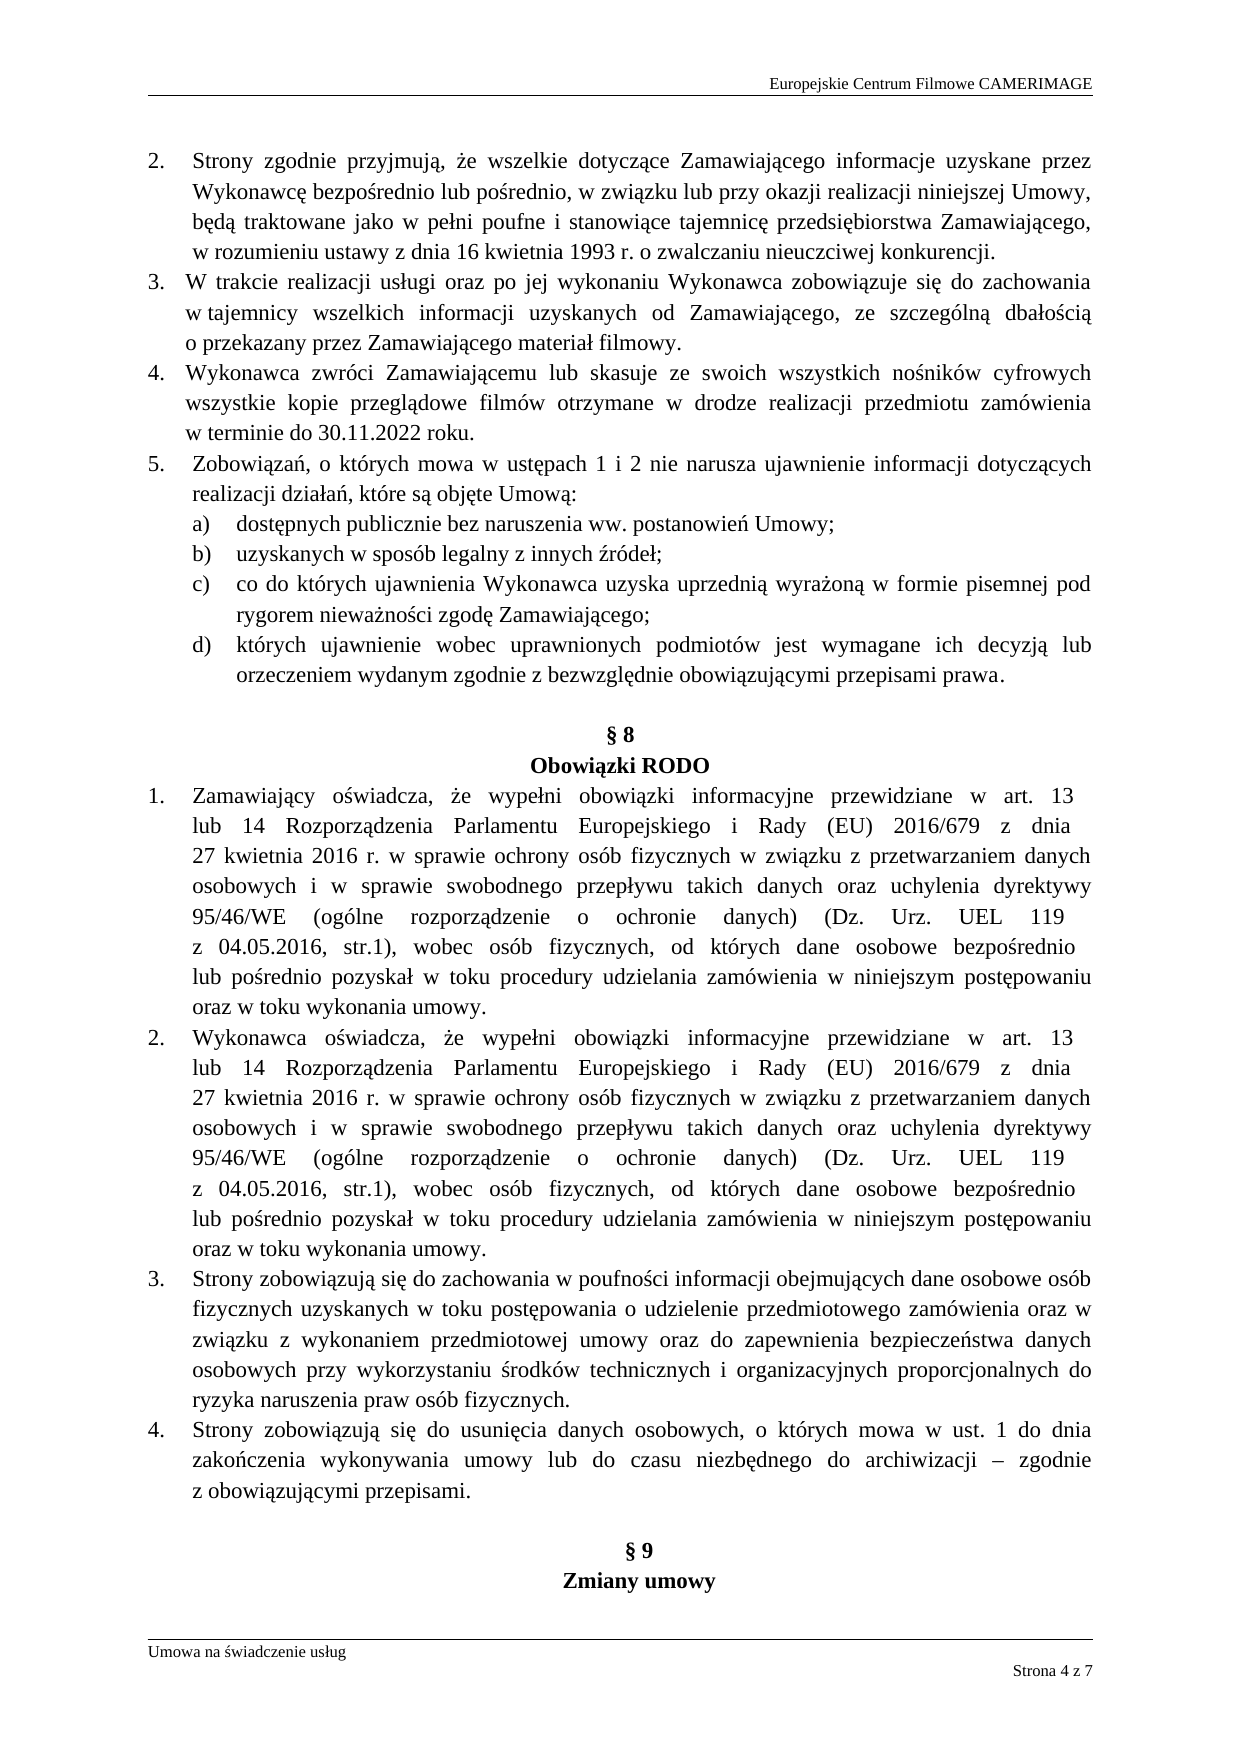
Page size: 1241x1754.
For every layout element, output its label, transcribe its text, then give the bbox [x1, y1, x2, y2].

list co do których ujawnienia Wykonawca uzyska uprzednią wyrażoną w formie pisemnej pod rygorem nieważności zgodę Zamawiającego; [192, 571, 1093, 627]
list dostępnych publicznie bez naruszenia ww. postanowień Umowy; [192, 510, 1093, 536]
list Wykonawca oświadcza, że wypełni obowiązki informacyjne przewidziane w art. 13 lub 14 Rozporządzenia Parlamentu Europejskiego i Rady (EU) 2016/679 z dnia 27 kwietnia 2016 r. w sprawie ochrony osób fizycznych w związku z przetwarzaniem danych osobowych i w sprawie swobodnego przepływu takich danych oraz uchylenia dyrektywy 95/46/WE (ogólne rozporządzenie o ochronie danych) (Dz. Urz. UEL 119 z 04.05.2016, str.1), wobec osób fizycznych, od których dane osobowe bezpośrednio lub pośrednio pozyskał w toku procedury udzielania zamówienia w niniejszym postępowaniu oraz w toku wykonania umowy. [148, 1024, 1093, 1261]
list uzyskanych w sposób legalny z innych źródeł; [192, 540, 1093, 567]
list Zobowiązań, o których mowa w ustępach 1 i 2 nie narusza ujawnienie informacji dotyczących realizacji działań, które są objęte Umową: [148, 450, 1093, 506]
list Zamawiający oświadcza, że wypełni obowiązki informacyjne przewidziane w art. 13 lub 14 Rozporządzenia Parlamentu Europejskiego i Rady (EU) 2016/679 z dnia 27 kwietnia 2016 r. w sprawie ochrony osób fizycznych w związku z przetwarzaniem danych osobowych i w sprawie swobodnego przepływu takich danych oraz uchylenia dyrektywy 95/46/WE (ogólne rozporządzenie o ochronie danych) (Dz. Urz. UEL 119 z 04.05.2016, str.1), wobec osób fizycznych, od których dane osobowe bezpośrednio lub pośrednio pozyskał w toku procedury udzielania zamówienia w niniejszym postępowaniu oraz w toku wykonania umowy. [148, 782, 1093, 1020]
text § 9 [185, 1537, 1093, 1563]
list Strony zobowiązują się do usunięcia danych osobowych, o których mowa w ust. 1 do dnia zakończenia wykonywania umowy lub do czasu niezbędnego do archiwizacji – zgodnie z obowiązującymi przepisami. [148, 1416, 1093, 1503]
list Strony zgodnie przyjmują, że wszelkie dotyczące Zamawiającego informacje uzyskane przez Wykonawcę bezpośrednio lub pośrednio, w związku lub przy okazji realizacji niniejszej Umowy, będą traktowane jako w pełni poufne i stanowiące tajemnicę przedsiębiorstwa Zamawiającego, w rozumieniu ustawy z dnia 16 kwietnia 1993 r. o zwalczaniu nieuczciwej konkurencji. [148, 148, 1093, 264]
list których ujawnienie wobec uprawnionych podmiotów jest wymagane ich decyzją lub orzeczeniem wydanym zgodnie z bezwzględnie obowiązującymi przepisami prawa. [192, 631, 1093, 687]
list Strony zobowiązują się do zachowania w poufności informacji obejmujących dane osobowe osób fizycznych uzyskanych w toku postępowania o udzielenie przedmiotowego zamówienia oraz w związku z wykonaniem przedmiotowej umowy oraz do zapewnienia bezpieczeństwa danych osobowych przy wykorzystaniu środków technicznych i organizacyjnych proporcjonalnych do ryzyka naruszenia praw osób fizycznych. [148, 1265, 1093, 1412]
list W trakcie realizacji usługi oraz po jej wykonaniu Wykonawca zobowiązuje się do zachowania w tajemnicy wszelkich informacji uzyskanych od Zamawiającego, ze szczególną dbałością o przekazany przez Zamawiającego materiał filmowy. [148, 268, 1093, 355]
text Zmiany umowy [185, 1567, 1093, 1594]
list Wykonawca zwróci Zamawiającemu lub skasuje ze swoich wszystkich nośników cyfrowych wszystkie kopie przeglądowe filmów otrzymane w drodze realizacji przedmiotu zamówienia w terminie do 30.11.2022 roku. [148, 359, 1093, 446]
text Obowiązki RODO [148, 752, 1093, 778]
text § 8 [148, 722, 1093, 748]
